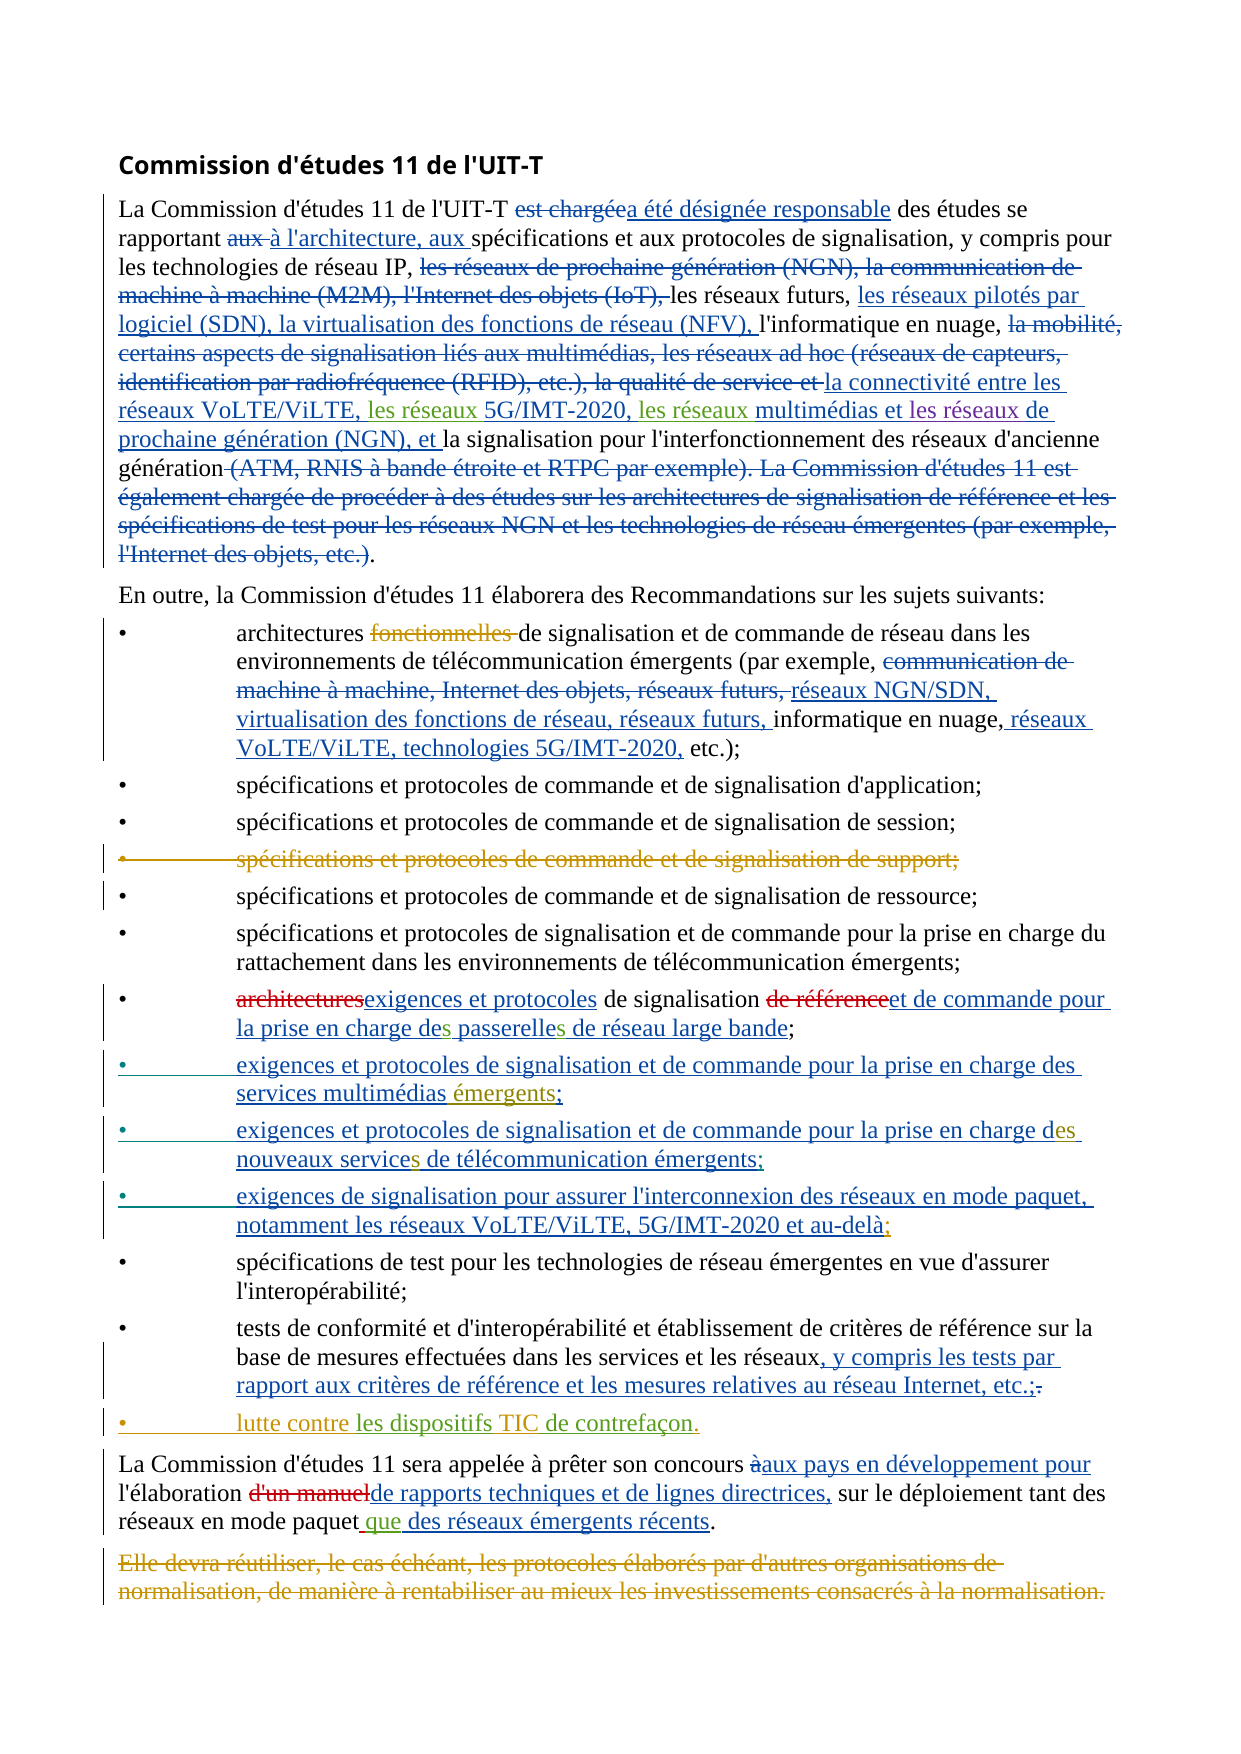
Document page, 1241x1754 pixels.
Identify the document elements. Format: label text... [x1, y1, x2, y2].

text • spécifications et protocoles de commande et de signalisation de ressource; [118, 881, 1122, 910]
text • spécifications et protocoles de commande et de signalisation de session; [118, 807, 1122, 836]
text • spécifications de test pour les technologies de réseau émergentes en vue d'assurer l'interopérabilité; [118, 1247, 1122, 1305]
text • spécifications et protocoles de signalisation et de commande pour la prise en charge du rattachement dans les environnements de télécommunication émergents; [118, 918, 1122, 976]
subtitle Commission d'études 11 de l'UIT-T [118, 148, 1122, 182]
text • spécifications et protocoles de commande et de signalisation d'application; [118, 770, 1122, 798]
text • architectures de signalisation et de commande de réseau dans les environnements de télécommunication émergents (par exemple, informatique en nuage, etc.); [118, 618, 1122, 761]
text En outre, la Commission d'études 11 élaborera des Recommandations sur les sujets suivants: [118, 581, 1122, 609]
text La Commission d'études 11 sera appelée à prêter son concours l'élaboration sur le déploiement tant des réseaux en mode paquet. [118, 1449, 1122, 1535]
text • tests de conformité et d'interopérabilité et établissement de critères de référence sur la base de mesures effectuées dans les services et les réseaux [118, 1313, 1122, 1399]
text La Commission d'études 11 de l'UIT-T des études se rapportant spécifications et aux protocoles de signalisation, y compris pour les technologies de réseau IP, les réseaux futurs, l'informatique en nuage, la signalisation pour l'interfonctionnement des réseaux d'ancienne génération. [118, 194, 1122, 568]
text • de signalisation ; [118, 984, 1122, 1041]
